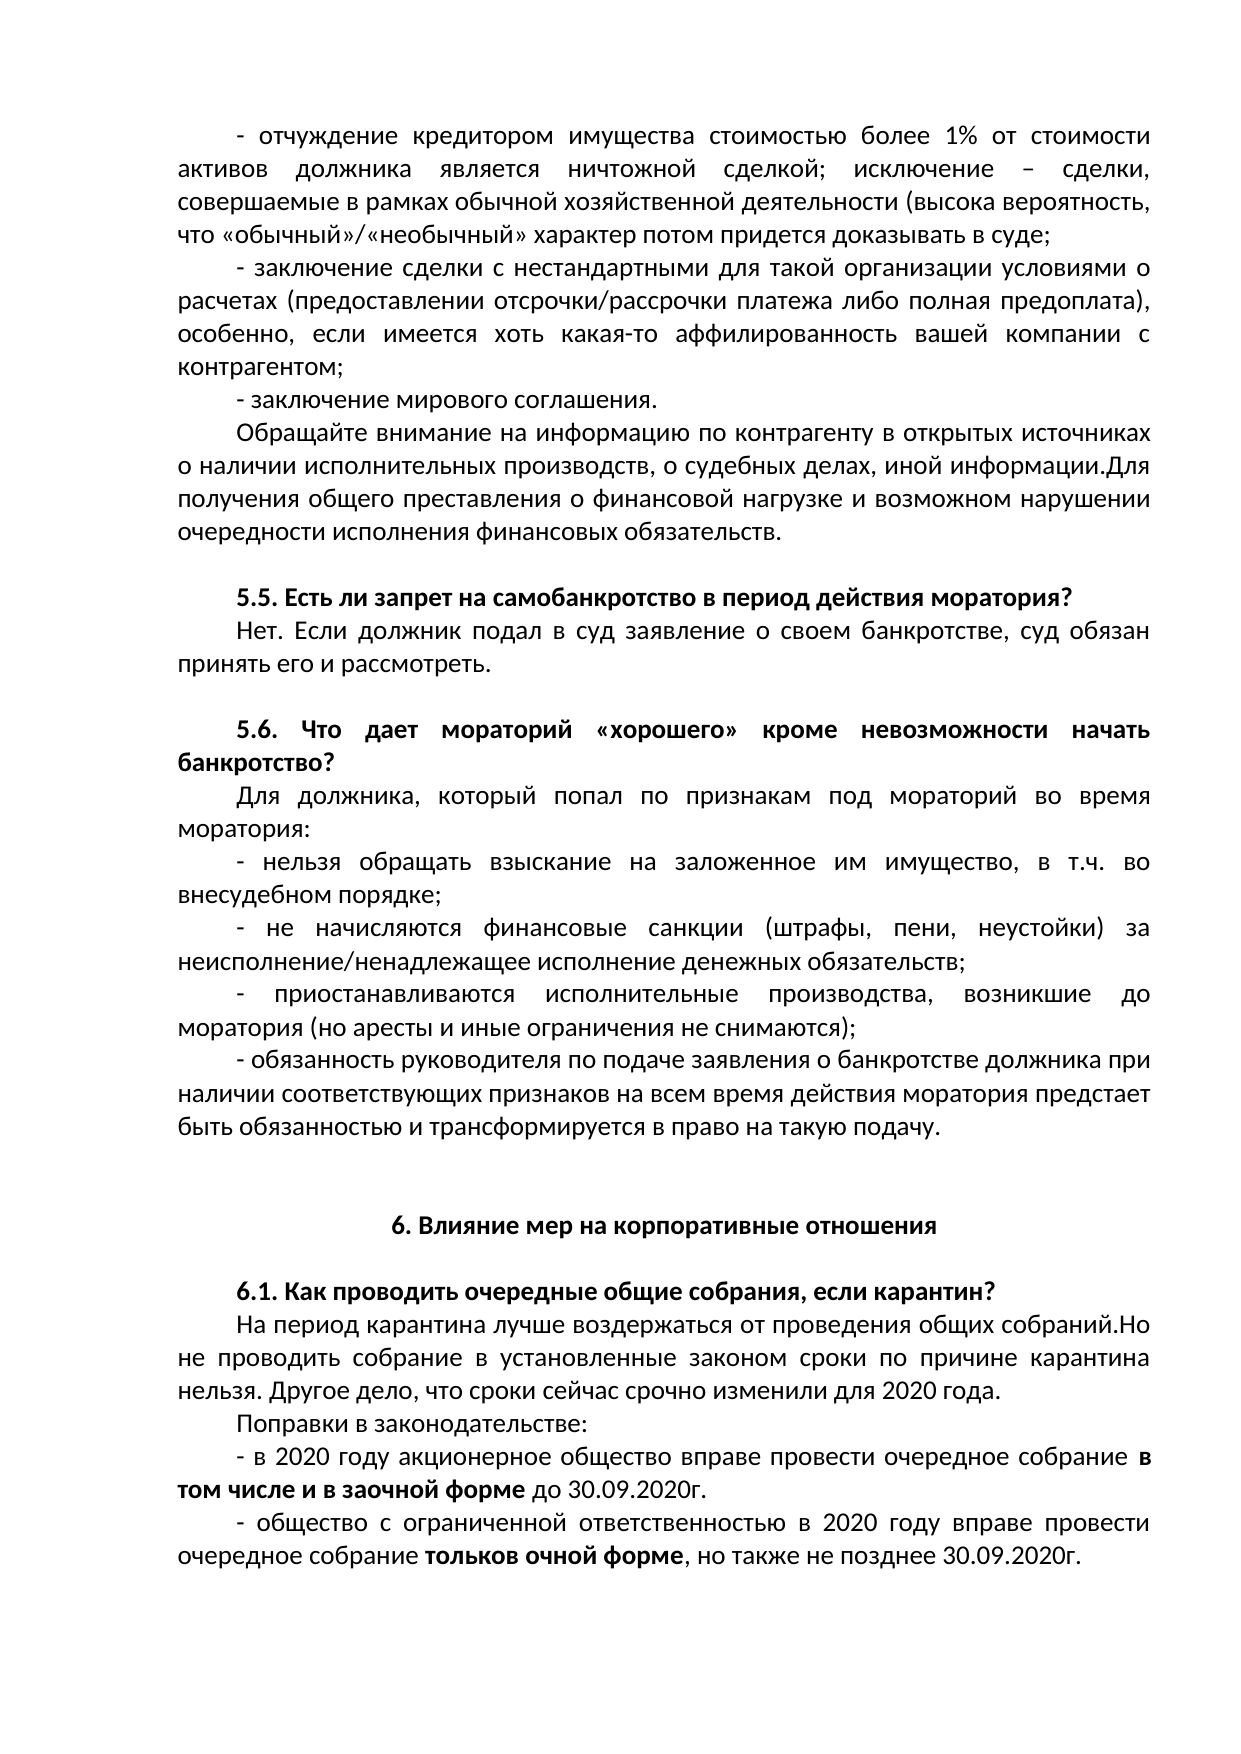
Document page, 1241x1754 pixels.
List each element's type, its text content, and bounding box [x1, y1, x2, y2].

text Обращайте внимание на информацию по контрагенту в открытых источниках о наличии исполнительных производств, о судебных делах, иной информации.Для получения общего преставления о финансовой нагрузке и возможном нарушении очередности исполнения финансовых обязательств. [177, 415, 1152, 547]
text 6.1. Как проводить очередные общие собрания, если карантин? [177, 1274, 1152, 1307]
text - не начисляются финансовые санкции (штрафы, пени, неустойки) за неисполнение/ненадлежащее исполнение денежных обязательств; [177, 911, 1152, 977]
text 5.5. Есть ли запрет на самобанкротство в период действия моратория? [177, 580, 1152, 613]
text - нельзя обращать взыскание на заложенное им имущество, в т.ч. во внесудебном порядке; [177, 844, 1152, 911]
text - заключение сделки с нестандартными для такой организации условиями о расчетах (предоставлении отсрочки/рассрочки платежа либо полная предоплата), особенно, если имеется хоть какая-то аффилированность вашей компании с контрагентом; [177, 250, 1152, 382]
text Поправки в законодательстве: [177, 1406, 1152, 1439]
text - отчуждение кредитором имущества стоимостью более 1% от стоимости активов должника является ничтожной сделкой; исключение – сделки, совершаемые в рамках обычной хозяйственной деятельности (высока вероятность, что «обычный»/«необычный» характер потом придется доказывать в суде; [177, 118, 1152, 250]
text - заключение мирового соглашения. [177, 382, 1152, 415]
text 5.6. Что дает мораторий «хорошего» кроме невозможности начать банкротство? [177, 712, 1152, 778]
text - обязанность руководителя по подаче заявления о банкротстве должника при наличии соответствующих признаков на всем время действия моратория предстает быть обязанностью и трансформируется в право на такую подачу. [177, 1043, 1152, 1142]
text - приостанавливаются исполнительные производства, возникшие до моратория (но аресты и иные ограничения не снимаются); [177, 977, 1152, 1043]
text - общество с ограниченной ответственностью в 2020 году вправе провести очередное собрание тольков очной форме, но также не позднее 30.09.2020г. [177, 1505, 1152, 1571]
text Нет. Если должник подал в суд заявление о своем банкротстве, суд обязан принять его и рассмотреть. [177, 613, 1152, 679]
text - в 2020 году акционерное общество вправе провести очередное собрание в том числе и в заочной форме до 30.09.2020г. [177, 1439, 1152, 1505]
text На период карантина лучше воздержаться от проведения общих собраний.Но не проводить собрание в установленные законом сроки по причине карантина нельзя. Другое дело, что сроки сейчас срочно изменили для 2020 года. [177, 1307, 1152, 1406]
text 6. Влияние мер на корпоративные отношения [177, 1208, 1152, 1241]
text Для должника, который попал по признакам под мораторий во время моратория: [177, 778, 1152, 844]
